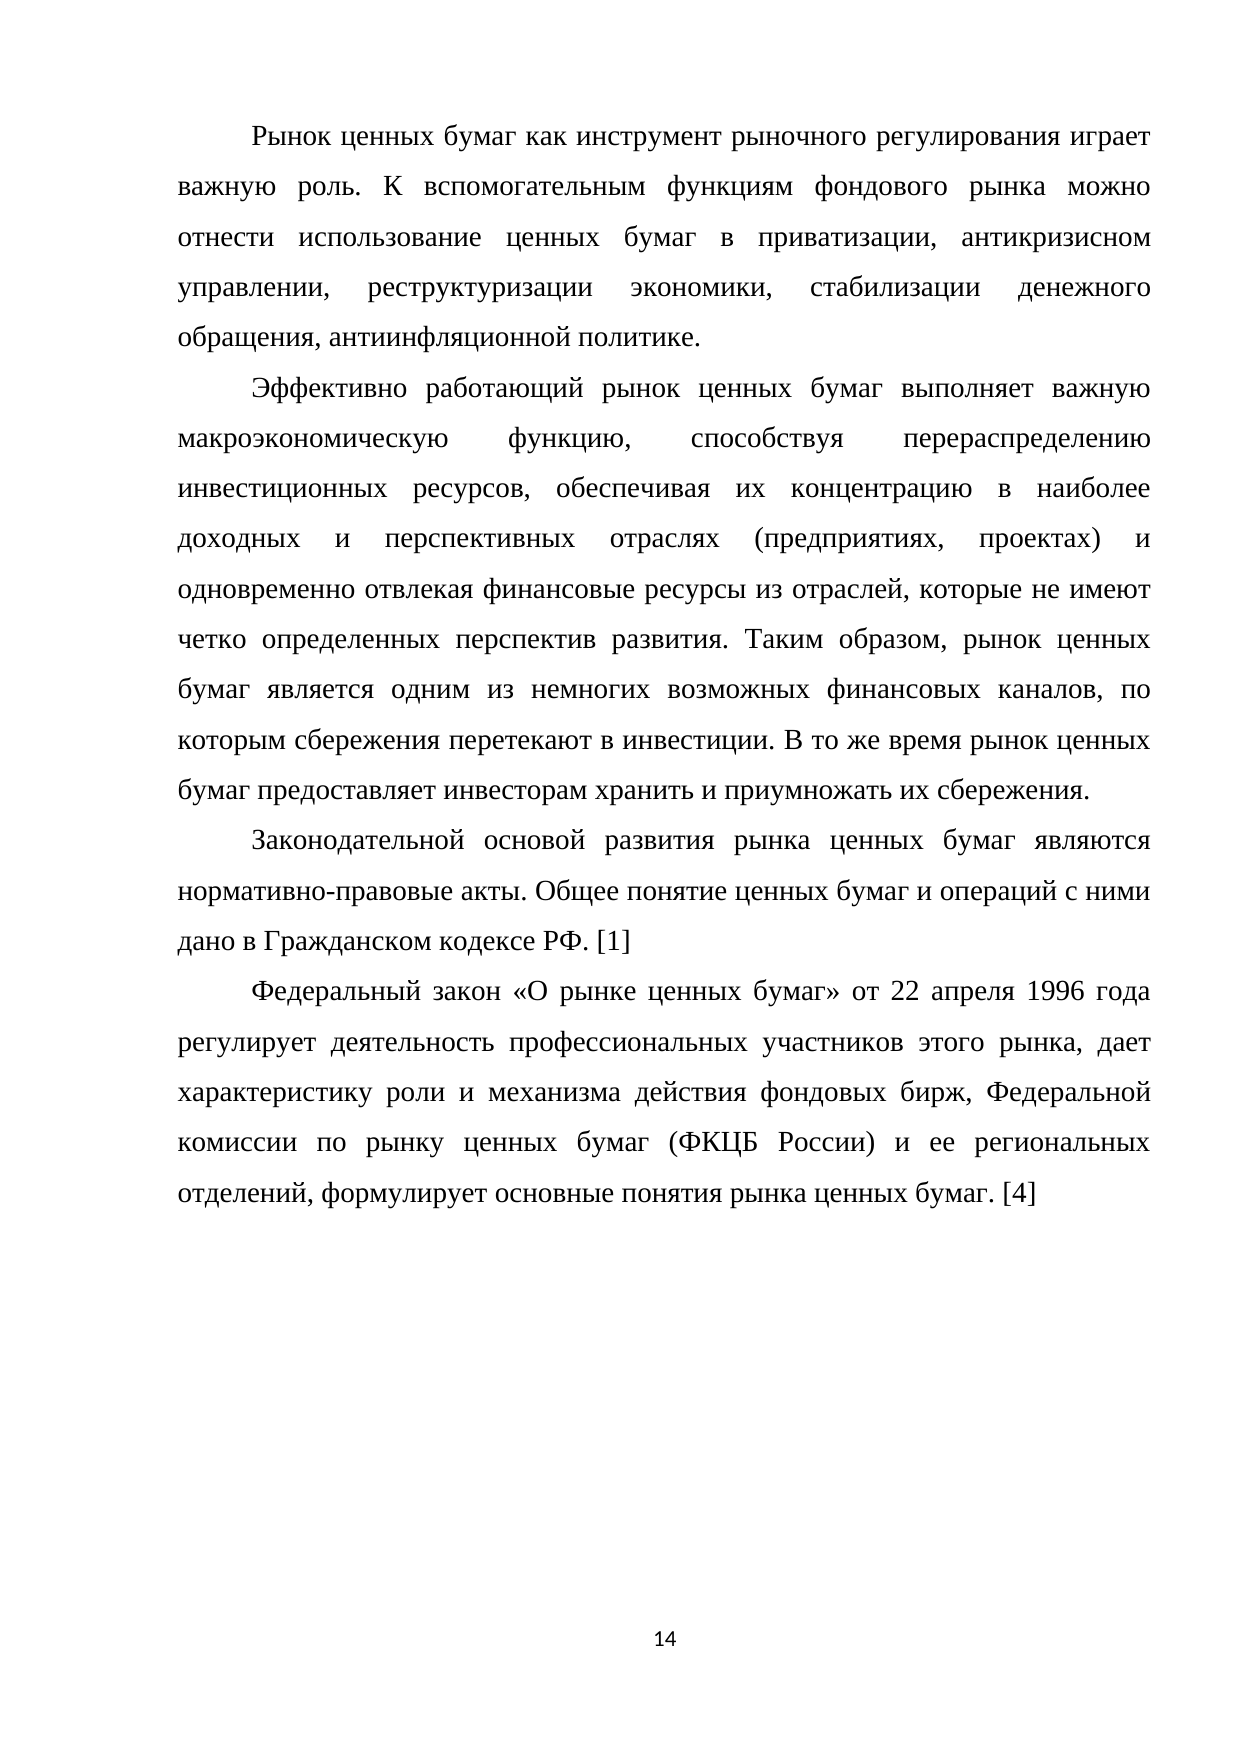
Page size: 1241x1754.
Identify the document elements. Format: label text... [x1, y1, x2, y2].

text Эффективно работающий рынок ценных бумаг выполняет важную макроэкономическую функцию, способствуя перераспределению инвестиционных ресурсов, обеспечивая их концентрацию в наиболее доходных и перспективных отраслях (предприятиях, проектах) и одновременно отвлекая финансовые ресурсы из отраслей, которые не имеют четко определенных перспектив развития. Таким образом, рынок ценных бумаг является одним из немногих возможных финансовых каналов, по которым сбережения перетекают в инвестиции. В то же время рынок ценных бумаг предоставляет инвесторам хранить и приумножать их сбережения. [177, 370, 1152, 806]
text Законодательной основой развития рынка ценных бумаг являются нормативно-правовые акты. Общее понятие ценных бумаг и операций с ними дано в Гражданском кодексе РФ. [1] [177, 822, 1152, 957]
text Рынок ценных бумаг как инструмент рыночного регулирования играет важную роль. К вспомогательным функциям фондового рынка можно отнести использование ценных бумаг в приватизации, антикризисном управлении, реструктуризации экономики, стабилизации денежного обращения, антиинфляционной политике. [177, 118, 1152, 353]
text Федеральный закон «О рынке ценных бумаг» от 22 апреля 1996 года регулирует деятельность профессиональных участников этого рынка, дает характеристику роли и механизма действия фондовых бирж, Федеральной комиссии по рынку ценных бумаг (ФКЦБ России) и ее региональных отделений, формулирует основные понятия рынка ценных бумаг. [4] [177, 973, 1152, 1208]
